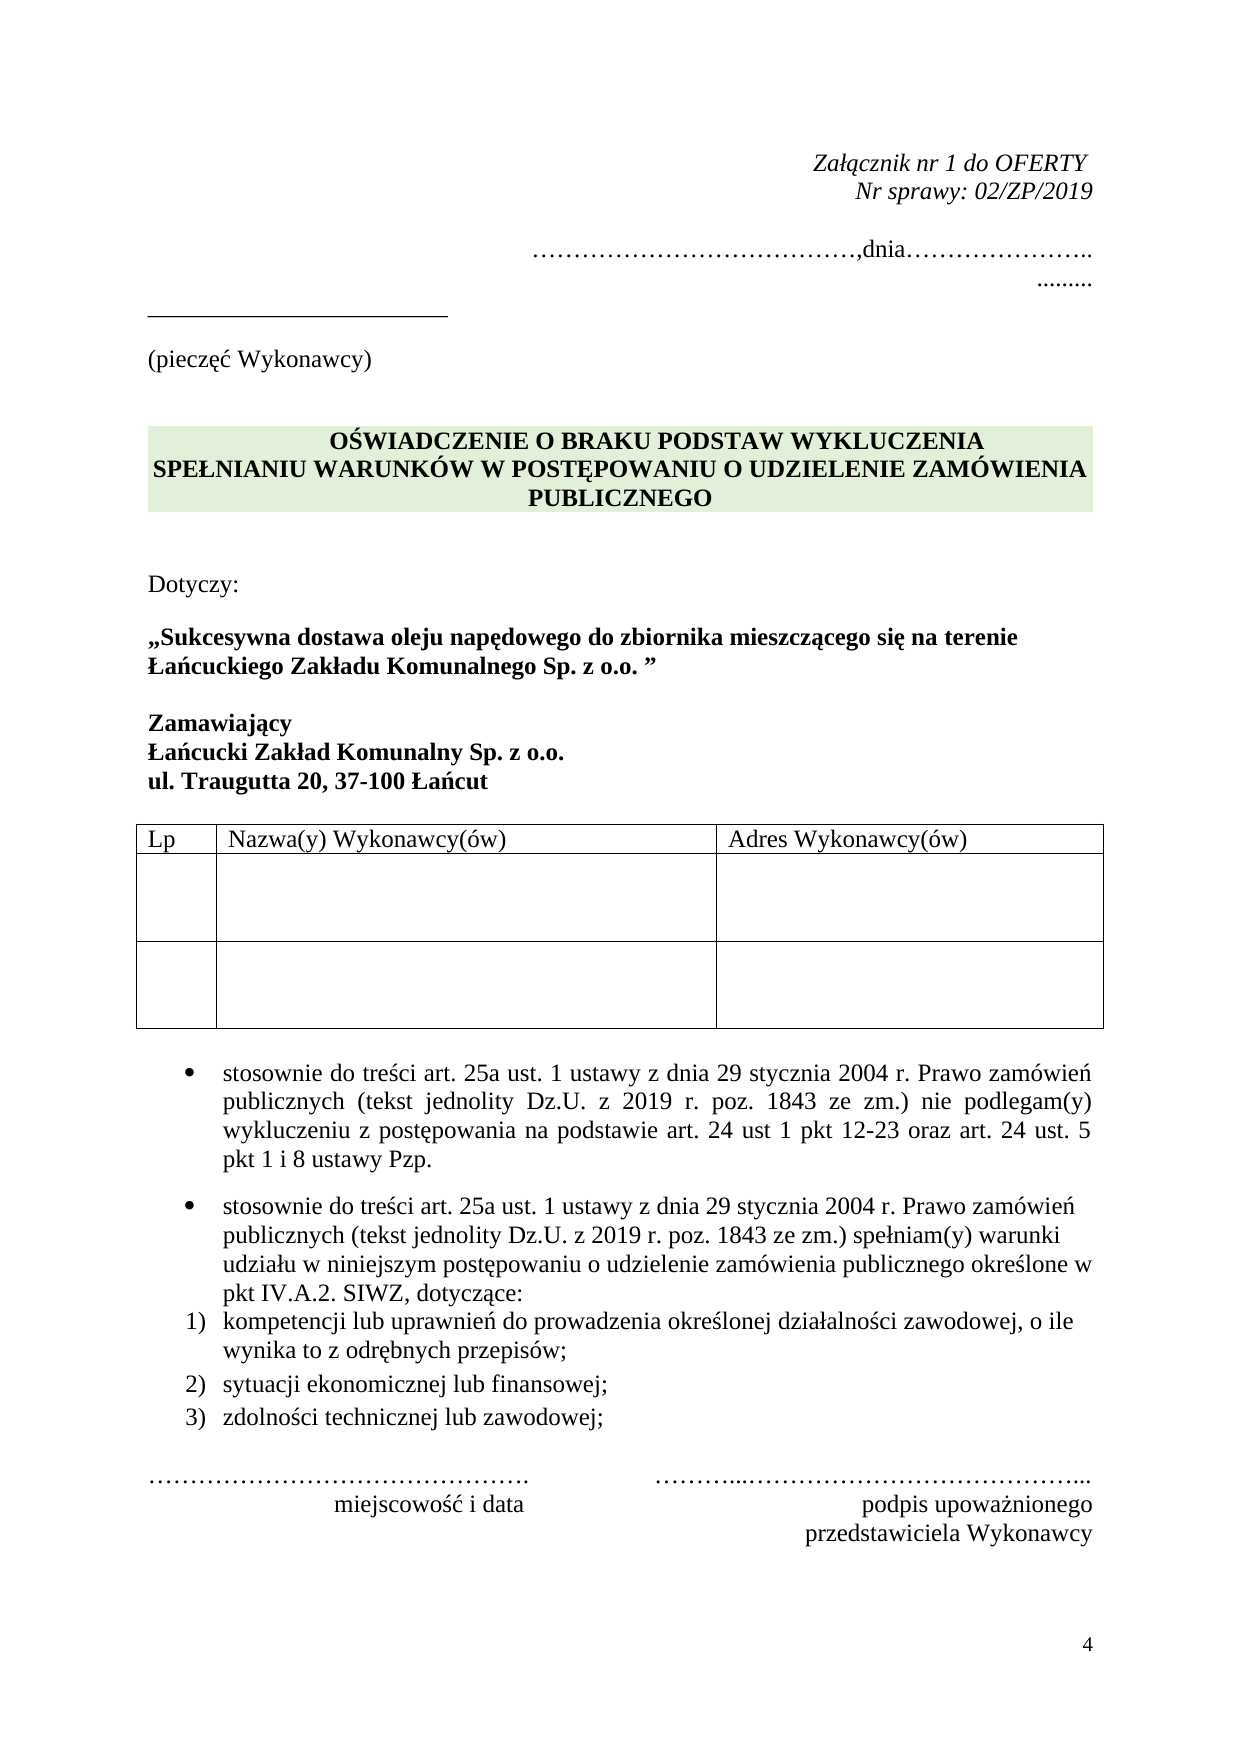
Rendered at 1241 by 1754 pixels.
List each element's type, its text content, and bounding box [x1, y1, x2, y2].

table_header Lp [137, 825, 216, 853]
text „Sukcesywna dostawa oleju napędowego do zbiornika mieszczącego się na terenie Łańcuckiego Zakładu Komunalnego Sp. z o.o. ” [148, 622, 1093, 680]
text (pieczęć Wykonawcy) [148, 344, 1093, 397]
text Dotyczy: [148, 569, 1093, 622]
table_cell [217, 942, 716, 1028]
list kompetencji lub uprawnień do prowadzenia określonej działalności zawodowej, o ile wynika to z odrębnych przepisów; [185, 1306, 1093, 1364]
text ________________________ [148, 291, 1093, 344]
table_cell [137, 854, 216, 941]
text ………………………………………. ………...…………………………………... [148, 1460, 1093, 1489]
text OŚWIADCZENIE O BRAKU PODSTAW WYKLUCZENIA [148, 426, 1093, 454]
table_cell [217, 854, 716, 941]
list sytuacji ekonomicznej lub finansowej; [185, 1369, 1093, 1397]
text Łańcucki Zakład Komunalny Sp. z o.o. [148, 737, 1093, 766]
table_cell [717, 854, 1103, 941]
text ul. Traugutta 20, 37-100 Łańcut [148, 766, 1093, 795]
text miejscowość i data podpis upoważnionego przedstawiciela Wykonawcy [148, 1489, 1093, 1547]
table_header Adres Wykonawcy(ów) [717, 825, 1103, 853]
table_cell [137, 942, 216, 1028]
text Załącznik nr 1 do OFERTY Nr sprawy: 02/ZP/2019 …………………………………,dnia…………………........... [148, 148, 1093, 291]
list zdolności technicznej lub zawodowej; [185, 1402, 1093, 1431]
table_header Nazwa(y) Wykonawcy(ów) [217, 825, 716, 853]
list stosownie do treści art. 25a ust. 1 ustawy z dnia 29 stycznia 2004 r. Prawo zamówień publicznych (tekst jednolity Dz.U. z 2019 r. poz. 1843 ze zm.) nie podlegam(y) wykluczeniu z postępowania na podstawie art. 24 ust 1 pkt 12-23 oraz art. 24 ust. 5 pkt 1 i 8 ustawy Pzp. [185, 1058, 1093, 1173]
table_cell [717, 942, 1103, 1028]
list stosownie do treści art. 25a ust. 1 ustawy z dnia 29 stycznia 2004 r. Prawo zamówień publicznych (tekst jednolity Dz.U. z 2019 r. poz. 1843 ze zm.) spełniam(y) warunki udziału w niniejszym postępowaniu o udzielenie zamówienia publicznego określone w pkt IV.A.2. SIWZ, dotyczące: [185, 1191, 1093, 1306]
text SPEŁNIANIU WARUNKÓW W POSTĘPOWANIU O UDZIELENIE ZAMÓWIENIA PUBLICZNEGO [148, 454, 1093, 512]
text Zamawiający [148, 708, 1093, 737]
